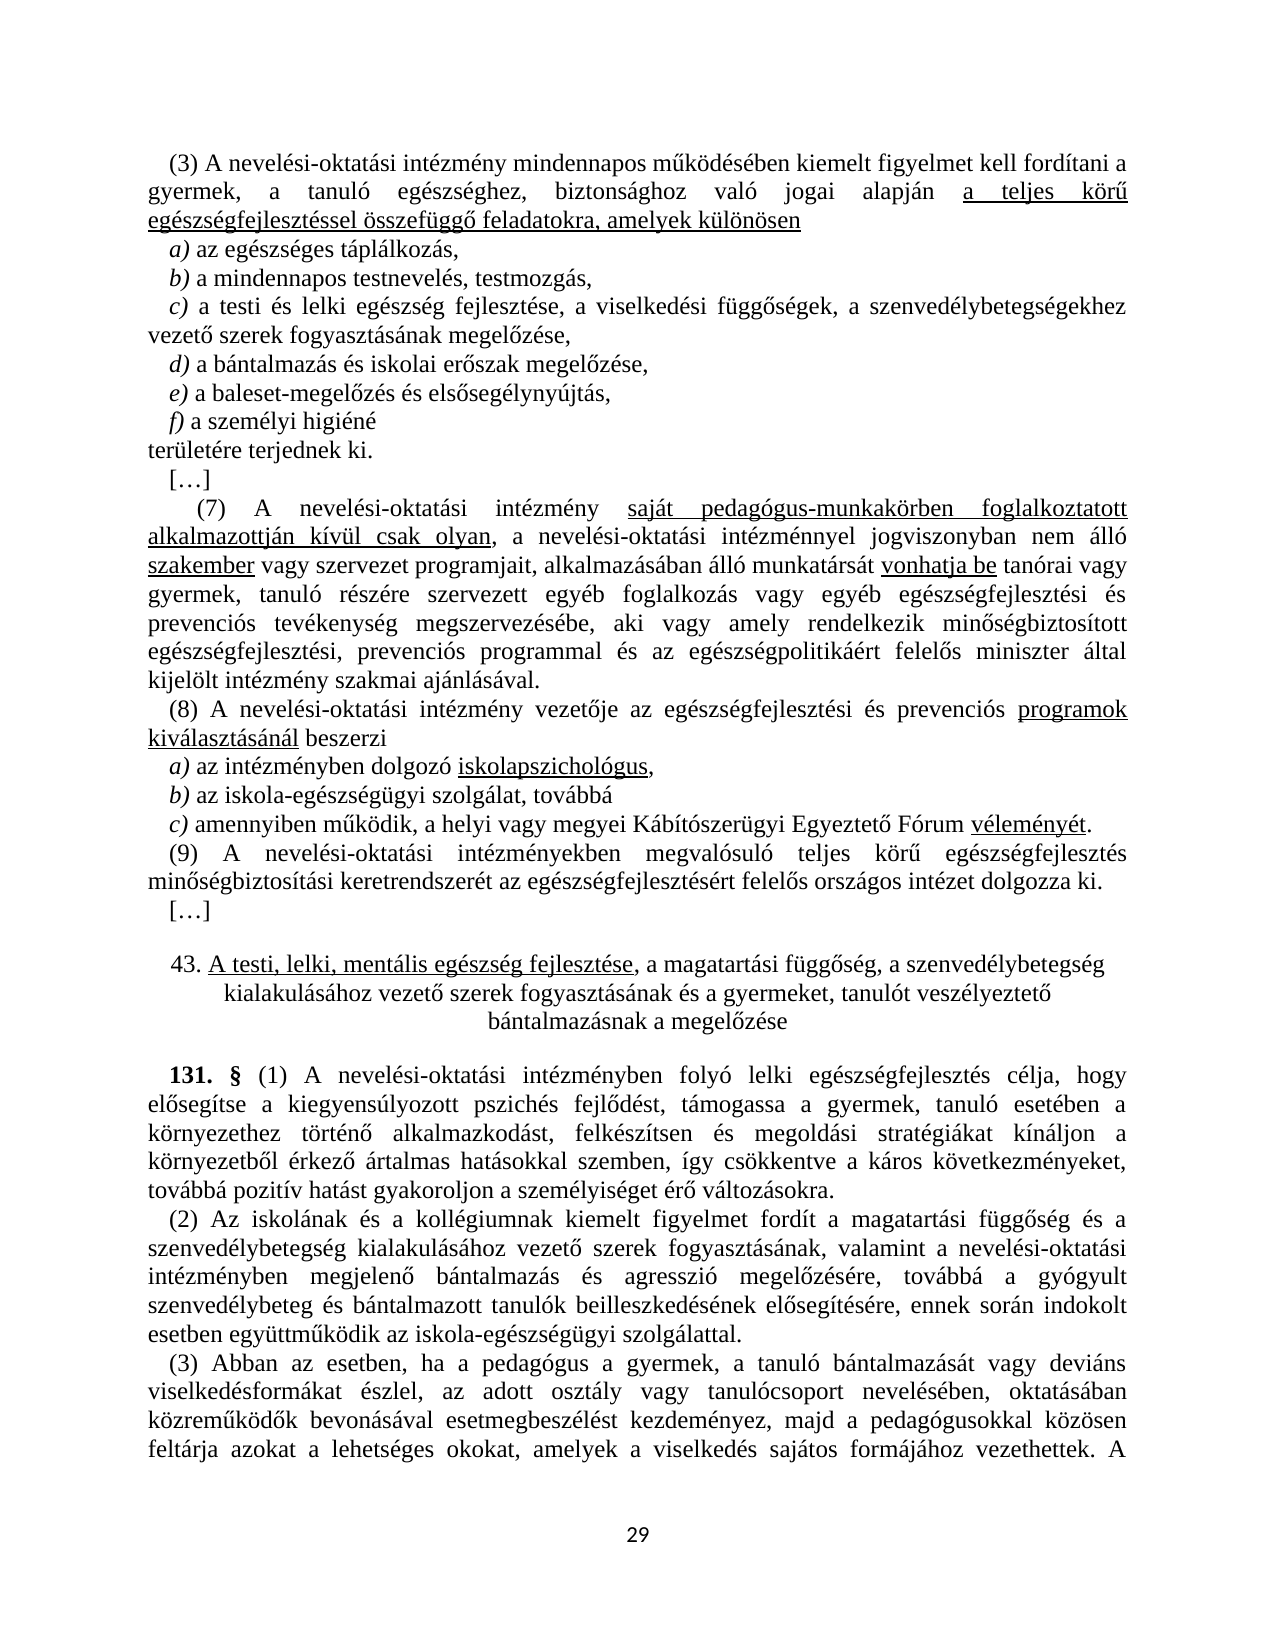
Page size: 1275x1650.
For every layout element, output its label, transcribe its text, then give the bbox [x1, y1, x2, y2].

text […] [148, 895, 1127, 924]
text b) az iskola-egészségügyi szolgálat, továbbá [148, 780, 1127, 809]
text (3) A nevelési-oktatási intézmény mindennapos működésében kiemelt figyelmet kell fordítani a gyermek, a tanuló egészséghez, biztonsághoz való jogai alapján a teljes körű egészségfejlesztéssel összefüggő feladatokra, amelyek különösen [148, 148, 1127, 234]
text (8) A nevelési-oktatási intézmény vezetője az egészségfejlesztési és prevenciós programok kiválasztásánál beszerzi [148, 694, 1127, 751]
text e) a baleset-megelőzés és elsősegélynyújtás, [148, 378, 1127, 406]
text […] [148, 464, 1127, 493]
text d) a bántalmazás és iskolai erőszak megelőzése, [148, 349, 1127, 378]
text (2) Az iskolának és a kollégiumnak kiemelt figyelmet fordít a magatartási függőség és a szenvedélybetegség kialakulásához vezető szerek fogyasztásának, valamint a nevelési-oktatási intézményben megjelenő bántalmazás és agresszió megelőzésére, továbbá a gyógyult szenvedélybeteg és bántalmazott tanulók beilleszkedésének elősegítésére, ennek során indokolt esetben együttműködik az iskola-egészségügyi szolgálattal. [148, 1204, 1127, 1348]
text 131. § (1) A nevelési-oktatási intézményben folyó lelki egészségfejlesztés célja, hogy elősegítse a kiegyensúlyozott pszichés fejlődést, támogassa a gyermek, tanuló esetében a környezethez történő alkalmazkodást, felkészítsen és megoldási stratégiákat kínáljon a környezetből érkező ártalmas hatásokkal szemben, így csökkentve a káros következményeket, továbbá pozitív hatást gyakoroljon a személyiséget érő változásokra. [148, 1060, 1127, 1204]
text c) a testi és lelki egészség fejlesztése, a viselkedési függőségek, a szenvedélybetegségekhez vezető szerek fogyasztásának megelőzése, [148, 291, 1127, 349]
text (9) A nevelési-oktatási intézményekben megvalósuló teljes körű egészségfejlesztés minőségbiztosítási keretrendszerét az egészségfejlesztésért felelős országos intézet dolgozza ki. [148, 838, 1127, 895]
text területére terjednek ki. [148, 435, 1127, 464]
text a) az intézményben dolgozó iskolapszichológus, [148, 751, 1127, 780]
text c) amennyiben működik, a helyi vagy megyei Kábítószerügyi Egyeztető Fórum véleményét. [148, 809, 1127, 838]
text 43. A testi, lelki, mentális egészség fejlesztése, a magatartási függőség, a szenvedélybetegség kialakulásához vezető szerek fogyasztásának és a gyermeket, tanulót veszélyeztető bántalmazásnak a megelőzése [148, 949, 1127, 1035]
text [148, 1348, 1127, 1463]
text b) a mindennapos testnevelés, testmozgás, [148, 263, 1127, 291]
text a) az egészséges táplálkozás, [148, 234, 1127, 263]
text (7) A nevelési-oktatási intézmény saját pedagógus-munkakörben foglalkoztatott alkalmazottján kívül csak olyan, a nevelési-oktatási intézménnyel jogviszonyban nem álló szakember vagy szervezet programjait, alkalmazásában álló munkatársát vonhatja be tanórai vagy gyermek, tanuló részére szervezett egyéb foglalkozás vagy egyéb egészségfejlesztési és prevenciós tevékenység megszervezésébe, aki vagy amely rendelkezik minőségbiztosított egészségfejlesztési, prevenciós programmal és az egészségpolitikáért felelős miniszter által kijelölt intézmény szakmai ajánlásával. [148, 493, 1127, 694]
text f) a személyi higiéné [148, 406, 1127, 435]
